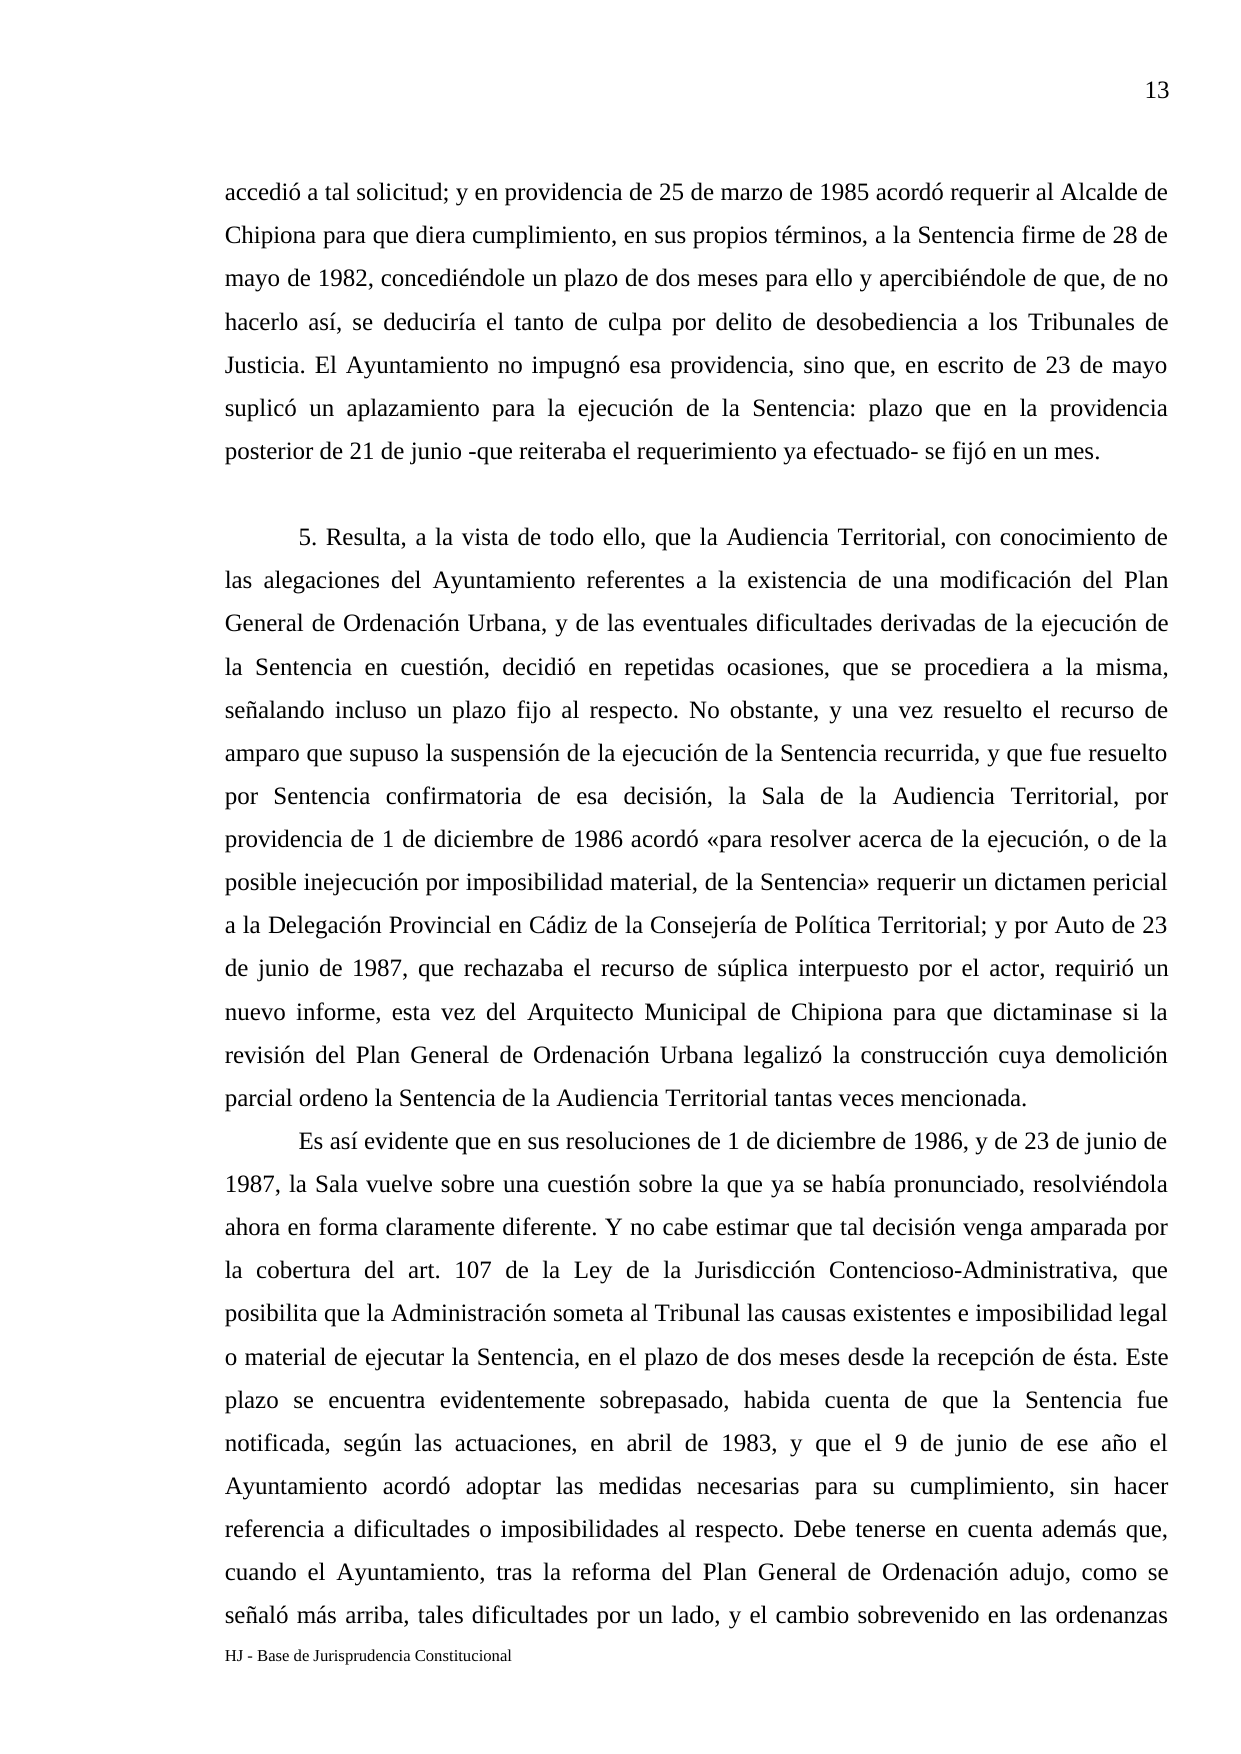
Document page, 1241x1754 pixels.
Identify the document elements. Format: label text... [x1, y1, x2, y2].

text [224, 1126, 1169, 1629]
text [224, 177, 1169, 465]
text 5. Resulta, a la vista de todo ello, que la Audiencia Territorial, con conocimiento de las alegaciones del Ayuntamiento referentes a la existencia de una modificación del Plan General de Ordenación Urbana, y de las eventuales dificultades derivadas de la ejecución de la Sentencia en cuestión, decidió en repetidas ocasiones, que se procediera a la misma, señalando incluso un plazo fijo al respecto. No obstante, y una vez resuelto el recurso de amparo que supuso la suspensión de la ejecución de la Sentencia recurrida, y que fue resuelto por Sentencia confirmatoria de esa decisión, la Sala de la Audiencia Territorial, por providencia de 1 de diciembre de 1986 acordó «para resolver acerca de la ejecución, o de la posible inejecución por imposibilidad material, de la Sentencia» requerir un dictamen pericial a la Delegación Provincial en Cádiz de la Consejería de Política Territorial; y por Auto de 23 de junio de 1987, que rechazaba el recurso de súplica interpuesto por el actor, requirió un nuevo informe, esta vez del Arquitecto Municipal de Chipiona para que dictaminase si la revisión del Plan General de Ordenación Urbana legalizó la construcción cuya demolición parcial ordeno la Sentencia de la Audiencia Territorial tantas veces mencionada. [224, 522, 1169, 1112]
